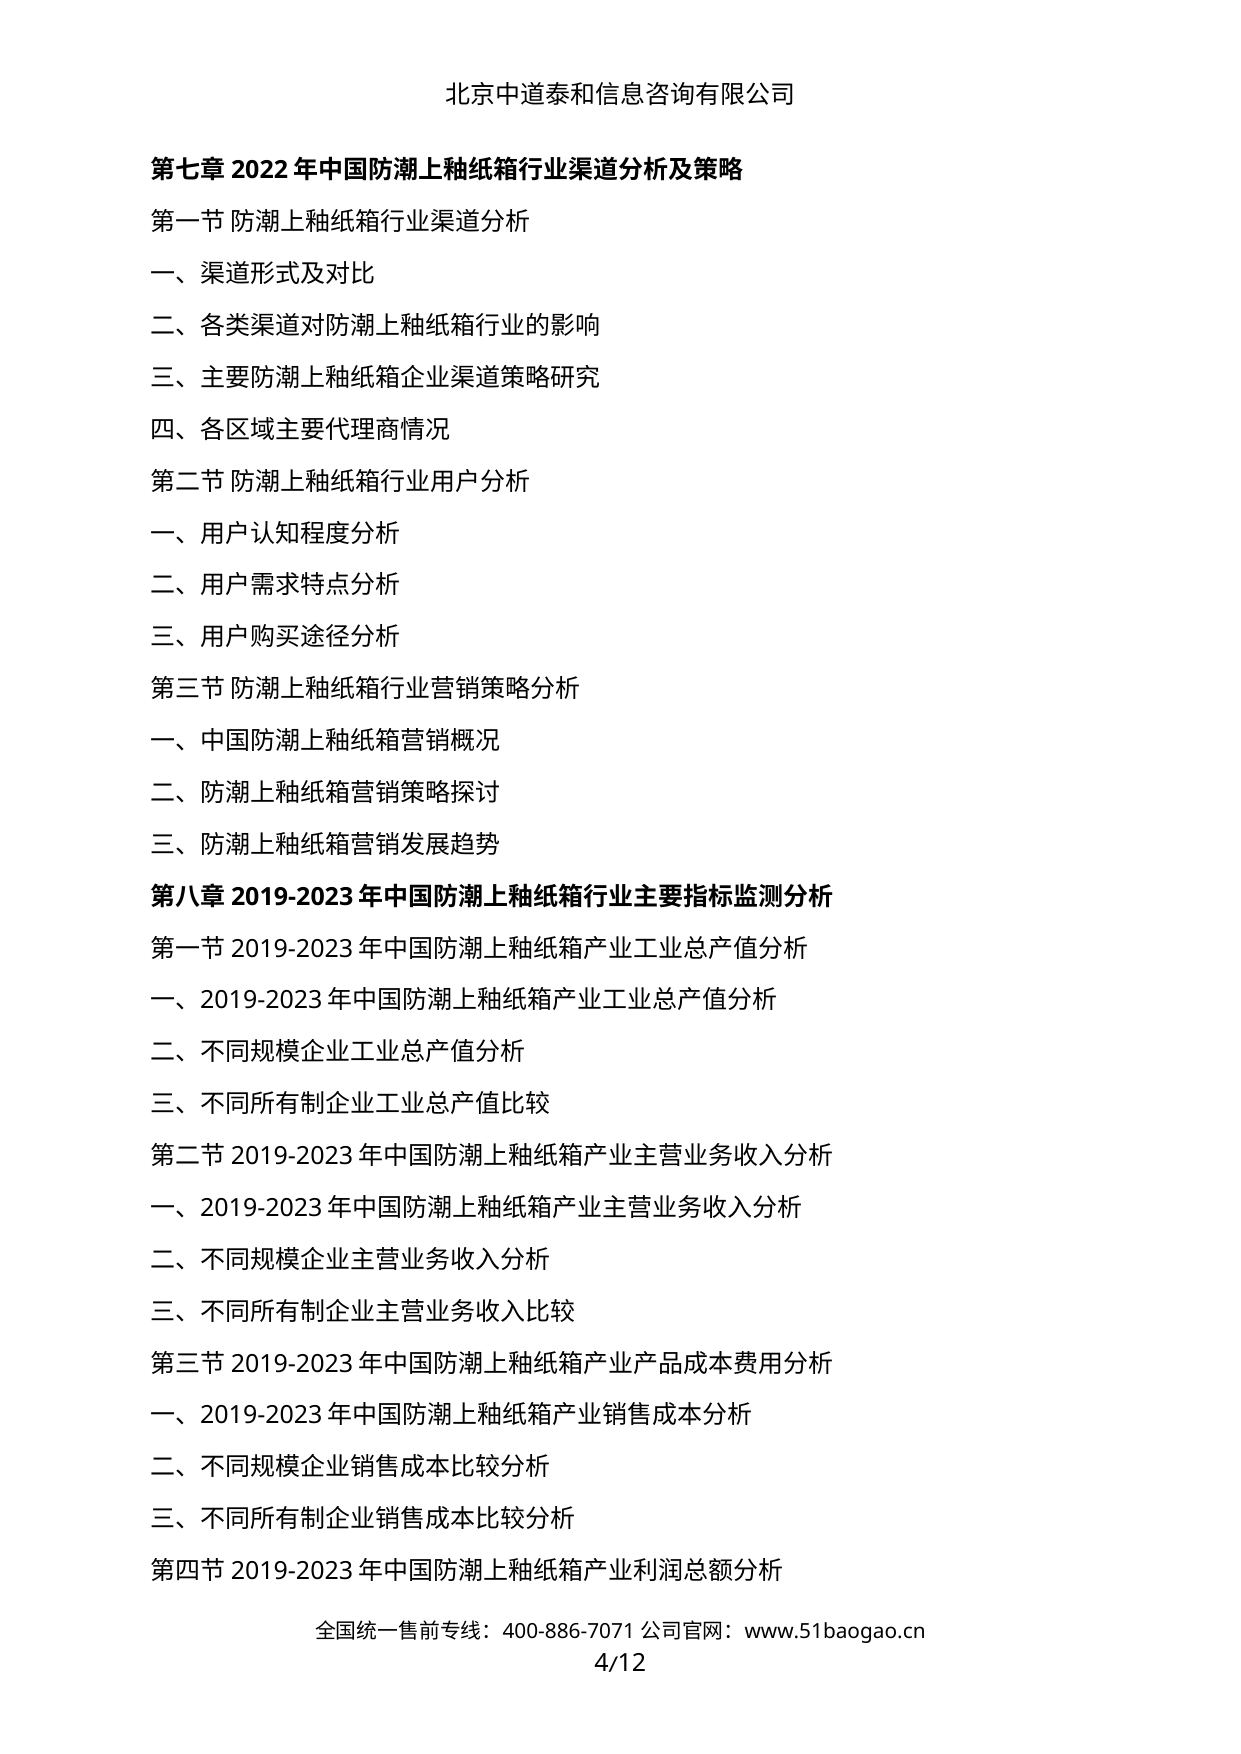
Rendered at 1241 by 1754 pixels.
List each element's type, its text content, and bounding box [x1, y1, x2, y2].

text 第一节 防潮上釉纸箱行业渠道分析 [150, 202, 1090, 238]
text 第三节 2019-2023年中国防潮上釉纸箱产业产品成本费用分析 [150, 1343, 1090, 1379]
text 一、2019-2023年中国防潮上釉纸箱产业主营业务收入分析 [150, 1187, 1090, 1224]
text 一、渠道形式及对比 [150, 254, 1090, 290]
text 二、用户需求特点分析 [150, 565, 1090, 601]
text 二、防潮上釉纸箱营销策略探讨 [150, 772, 1090, 809]
text 第二节 防潮上釉纸箱行业用户分析 [150, 461, 1090, 497]
text 二、不同规模企业工业总产值分析 [150, 1032, 1090, 1068]
text 二、不同规模企业销售成本比较分析 [150, 1447, 1090, 1483]
text 三、不同所有制企业主营业务收入比较 [150, 1291, 1090, 1327]
text 第八章 2019-2023年中国防潮上釉纸箱行业主要指标监测分析 [150, 876, 1090, 912]
text 四、各区域主要代理商情况 [150, 409, 1090, 446]
text 三、用户购买途径分析 [150, 617, 1090, 653]
text 一、2019-2023年中国防潮上釉纸箱产业工业总产值分析 [150, 980, 1090, 1016]
text 第二节 2019-2023年中国防潮上釉纸箱产业主营业务收入分析 [150, 1136, 1090, 1172]
text 三、主要防潮上釉纸箱企业渠道策略研究 [150, 357, 1090, 394]
text 三、防潮上釉纸箱营销发展趋势 [150, 824, 1090, 861]
text 二、不同规模企业主营业务收入分析 [150, 1239, 1090, 1276]
text 第四节 2019-2023年中国防潮上釉纸箱产业利润总额分析 [150, 1551, 1090, 1587]
text 二、各类渠道对防潮上釉纸箱行业的影响 [150, 306, 1090, 342]
text 第七章 2022年中国防潮上釉纸箱行业渠道分析及策略 [150, 150, 1090, 186]
text 第三节 防潮上釉纸箱行业营销策略分析 [150, 669, 1090, 705]
text 一、用户认知程度分析 [150, 513, 1090, 549]
text 一、2019-2023年中国防潮上釉纸箱产业销售成本分析 [150, 1395, 1090, 1431]
text 三、不同所有制企业销售成本比较分析 [150, 1499, 1090, 1535]
text 第一节 2019-2023年中国防潮上釉纸箱产业工业总产值分析 [150, 928, 1090, 964]
text 三、不同所有制企业工业总产值比较 [150, 1084, 1090, 1120]
text 一、中国防潮上釉纸箱营销概况 [150, 721, 1090, 757]
